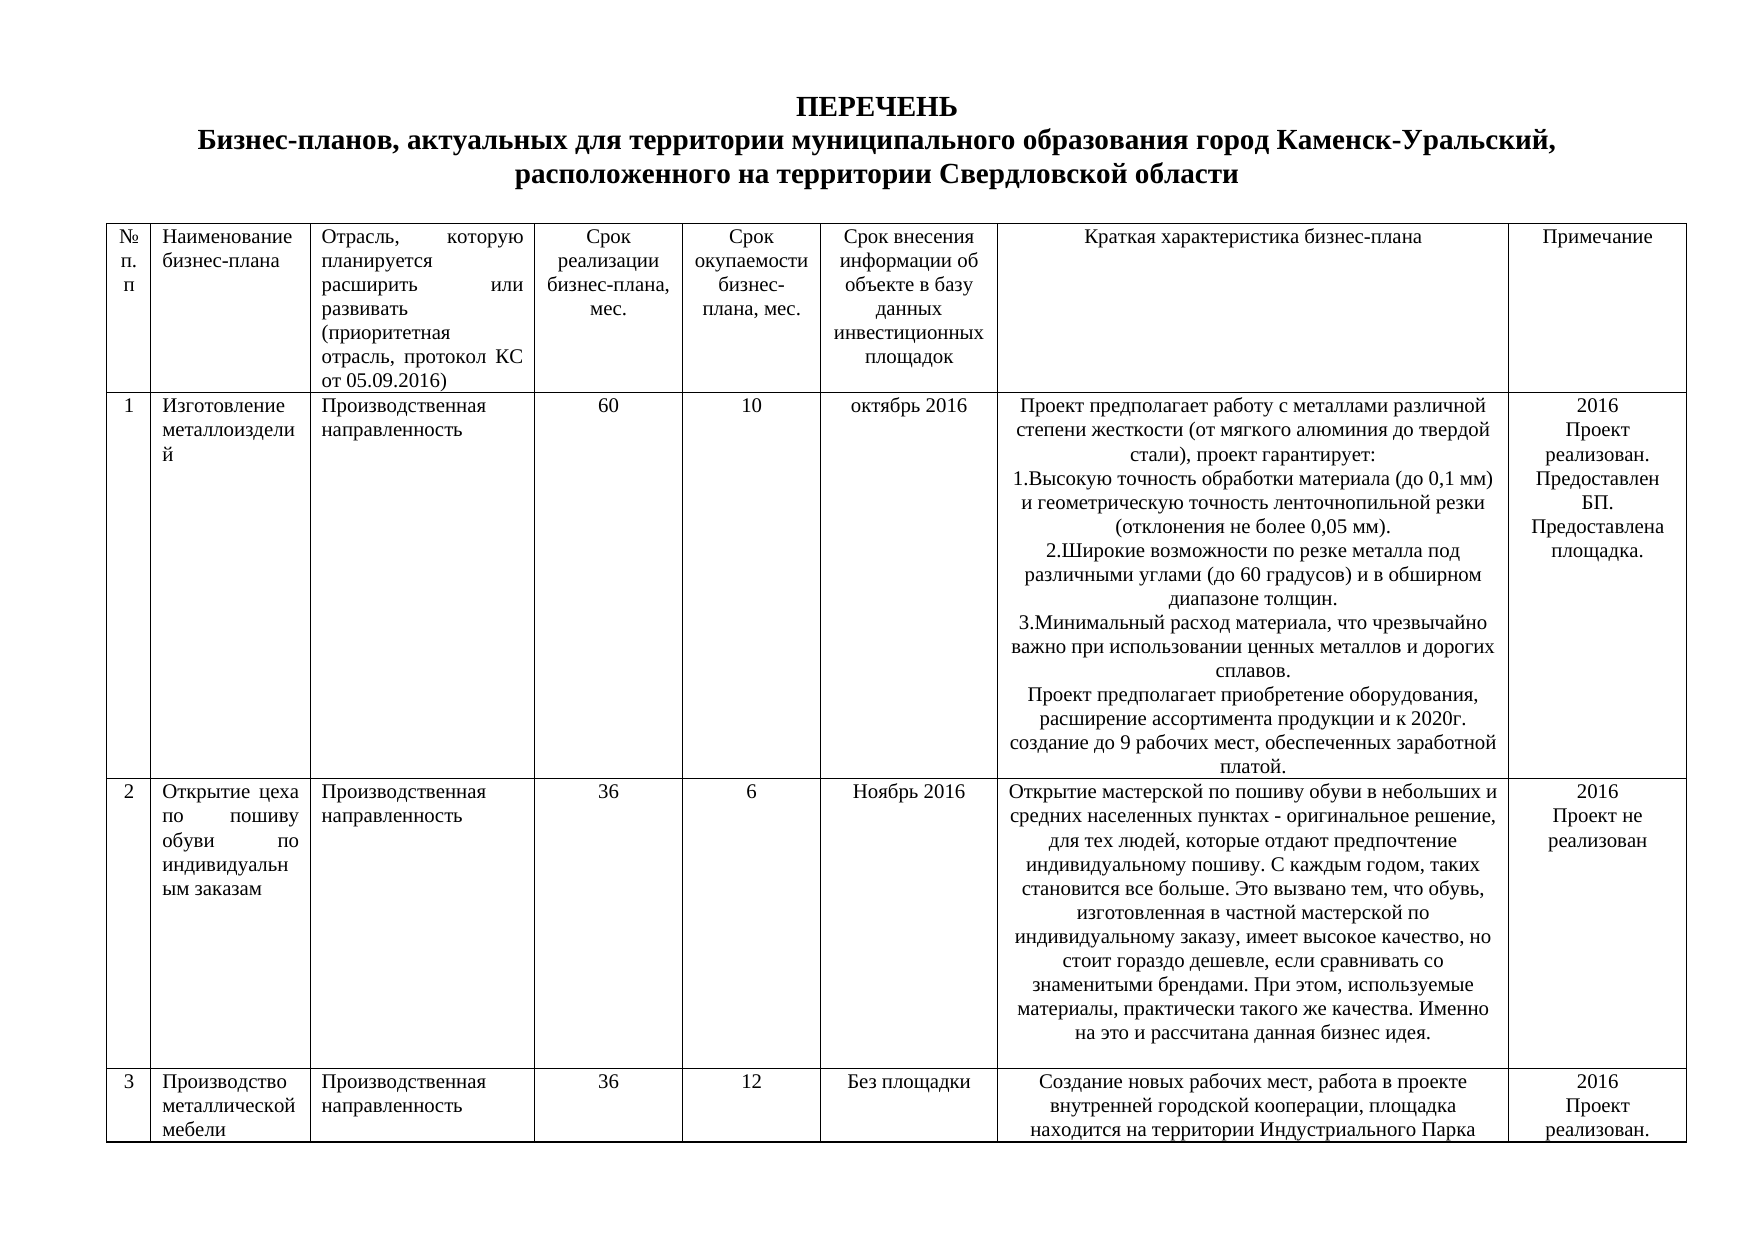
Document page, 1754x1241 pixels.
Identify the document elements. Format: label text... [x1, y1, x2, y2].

table_cell октябрь 2016 [821, 393, 997, 778]
table_cell 2016 Проект реализован. Предоставлен БП. Предоставлена площадка. [1509, 393, 1686, 778]
table_cell Ноябрь 2016 [821, 779, 997, 1068]
table_cell Проект предполагает работу с металлами различной степени жесткости (от мягкого алюминия до твердой стали), проект гарантирует: 1.Высокую точность обработки материала (до 0,1 мм) и геометрическую точность ленточнопильной резки (отклонения не более 0,05 мм). 2.Широкие возможности по резке металла под различными углами (до 60 градусов) и в обширном диапазоне толщин. 3.Минимальный расход материала, что чрезвычайно важно при использовании ценных металлов и дорогих сплавов. Проект предполагает приобретение оборудования, расширение ассортимента продукции и к 2020г. создание до 9 рабочих мест, обеспеченных заработной платой. [998, 393, 1508, 778]
table_cell 1 [107, 393, 150, 778]
table_cell 36 [535, 1069, 682, 1141]
table_cell 60 [535, 393, 682, 778]
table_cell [151, 1069, 310, 1141]
table_header Срок внесения информации об объекте в базу данных инвестиционных площадок [821, 224, 997, 392]
table_cell Открытие мастерской по пошиву обуви в небольших и средних населенных пунктах - оригинальное решение, для тех людей, которые отдают предпочтение индивидуальному пошиву. С каждым годом, таких становится все больше. Это вызвано тем, что обувь, изготовленная в частной мастерской по индивидуальному заказу, имеет высокое качество, но стоит гораздо дешевле, если сравнивать со знаменитыми брендами. При этом, используемые материалы, практически такого же качества. Именно на это и рассчитана данная бизнес идея. [998, 779, 1508, 1068]
table_header Срок реализации бизнес-плана, мес. [535, 224, 682, 392]
table_cell Производственная направленность [311, 393, 534, 778]
table_cell Производственная направленность [311, 779, 534, 1068]
table_cell 36 [535, 779, 682, 1068]
table_cell 10 [683, 393, 820, 778]
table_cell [1509, 1069, 1686, 1141]
table_header Краткая характеристика бизнес-плана [998, 224, 1508, 392]
table_cell 2 [107, 779, 150, 1068]
table_header Срок окупаемости бизнес-плана, мес. [683, 224, 820, 392]
text ПЕРЕЧЕНЬ [118, 89, 1636, 122]
table_header № п.п [107, 224, 150, 392]
table_cell 12 [683, 1069, 820, 1141]
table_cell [998, 1069, 1508, 1141]
table_cell Без площадки [821, 1069, 997, 1141]
table_cell 6 [683, 779, 820, 1068]
table_header Примечание [1509, 224, 1686, 392]
table_header Наименование бизнес-плана [151, 224, 310, 392]
text Бизнес-планов, актуальных для территории муниципального образования город Каменск-Уральский, расположенного на территории Свердловской области [118, 122, 1636, 189]
table_cell 3 [107, 1069, 150, 1141]
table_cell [311, 1069, 534, 1141]
table_header Отрасль, которую планируется расширить или развивать (приоритетная отрасль, протокол КС от 05.09.2016) [311, 224, 534, 392]
table_cell Изготовление металлоизделий [151, 393, 310, 778]
table_cell Открытие цеха по пошиву обуви по индивидуальным заказам [151, 779, 310, 1068]
table_cell 2016 Проект не реализован [1509, 779, 1686, 1068]
